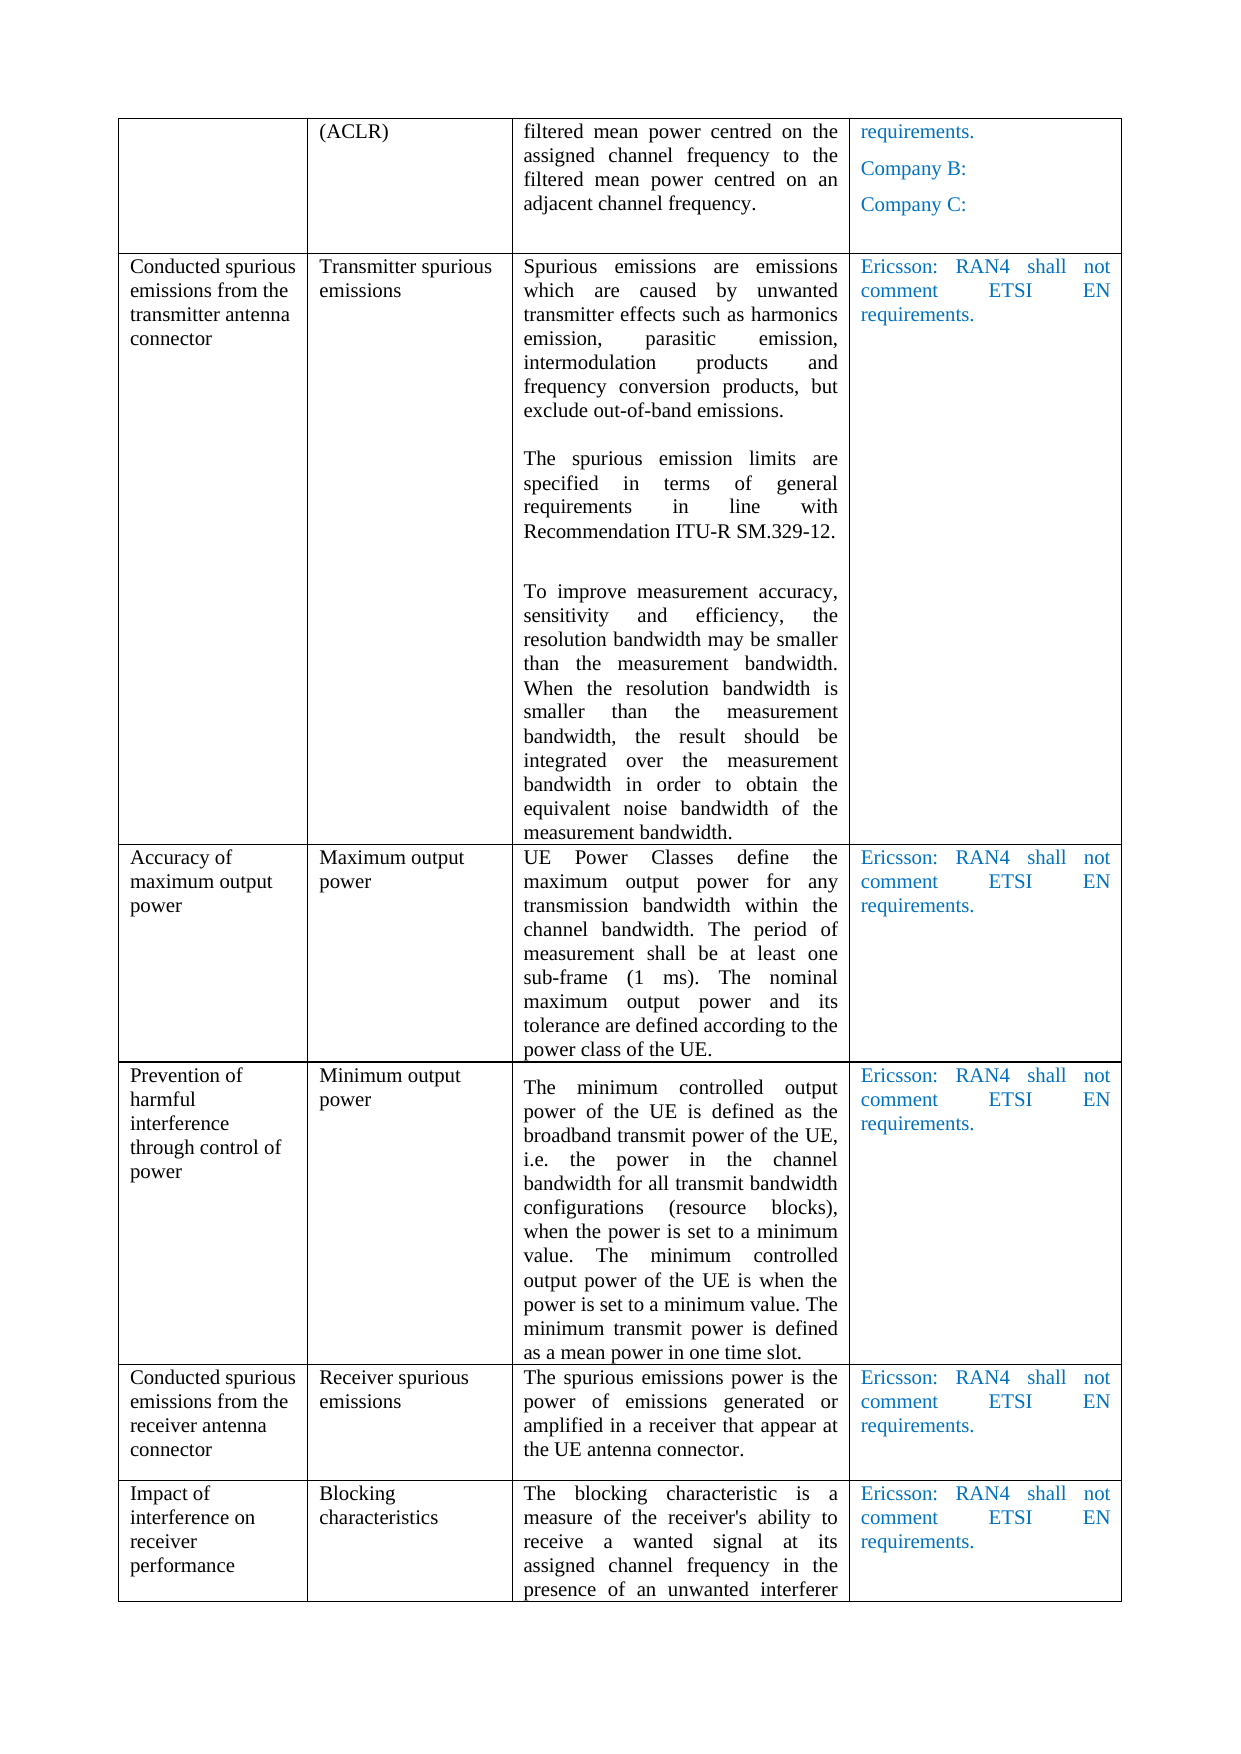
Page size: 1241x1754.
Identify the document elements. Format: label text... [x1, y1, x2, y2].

table_cell Receiver spurious emissions [308, 1365, 512, 1480]
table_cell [308, 119, 512, 253]
table_cell Minimum output power [308, 1063, 512, 1364]
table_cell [119, 1481, 307, 1601]
table_cell Spurious emissions are emissions which are caused by unwanted transmitter effects such as harmonics emission, parasitic emission, intermodulation products and frequency conversion products, but exclude out-of-band emissions. The spurious emission limits are specified in terms of general requirements in line with Recommendation ITU-R SM.329-12. To improve measurement accuracy, sensitivity and efficiency, the resolution bandwidth may be smaller than the measurement bandwidth. When the resolution bandwidth is smaller than the measurement bandwidth, the result should be integrated over the measurement bandwidth in order to obtain the equivalent noise bandwidth of the measurement bandwidth. [513, 254, 849, 844]
table_cell Prevention of harmful interference through control of power [119, 1063, 307, 1364]
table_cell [513, 1481, 849, 1601]
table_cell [513, 119, 849, 253]
table_cell The minimum controlled output power of the UE is defined as the broadband transmit power of the UE, i.e. the power in the channel bandwidth for all transmit bandwidth configurations (resource blocks), when the power is set to a minimum value. The minimum controlled output power of the UE is when the power is set to a minimum value. The minimum transmit power is defined as a mean power in one time slot. [513, 1063, 849, 1364]
table_cell Maximum output power [308, 845, 512, 1061]
table_cell Ericsson: RAN4 shall not comment ETSI EN requirements. [850, 1063, 1121, 1364]
table_cell UE Power Classes define the maximum output power for any transmission bandwidth within the channel bandwidth. The period of measurement shall be at least one sub-frame (1 ms). The nominal maximum output power and its tolerance are defined according to the power class of the UE. [513, 845, 849, 1061]
table_cell Accuracy of maximum output power [119, 845, 307, 1061]
table_cell Conducted spurious emissions from the receiver antenna connector [119, 1365, 307, 1480]
table_cell Ericsson: RAN4 shall not comment ETSI EN requirements. [850, 845, 1121, 1061]
table_cell Ericsson: RAN4 shall not comment ETSI EN requirements. [850, 1365, 1121, 1480]
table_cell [850, 1481, 1121, 1601]
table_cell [308, 1481, 512, 1601]
table_cell Transmitter spurious emissions [308, 254, 512, 844]
table_cell Ericsson: RAN4 shall not comment ETSI EN requirements. [850, 254, 1121, 844]
table_cell Conducted spurious emissions from the transmitter antenna connector [119, 254, 307, 844]
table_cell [850, 119, 1121, 253]
table_cell The spurious emissions power is the power of emissions generated or amplified in a receiver that appear at the UE antenna connector. [513, 1365, 849, 1480]
